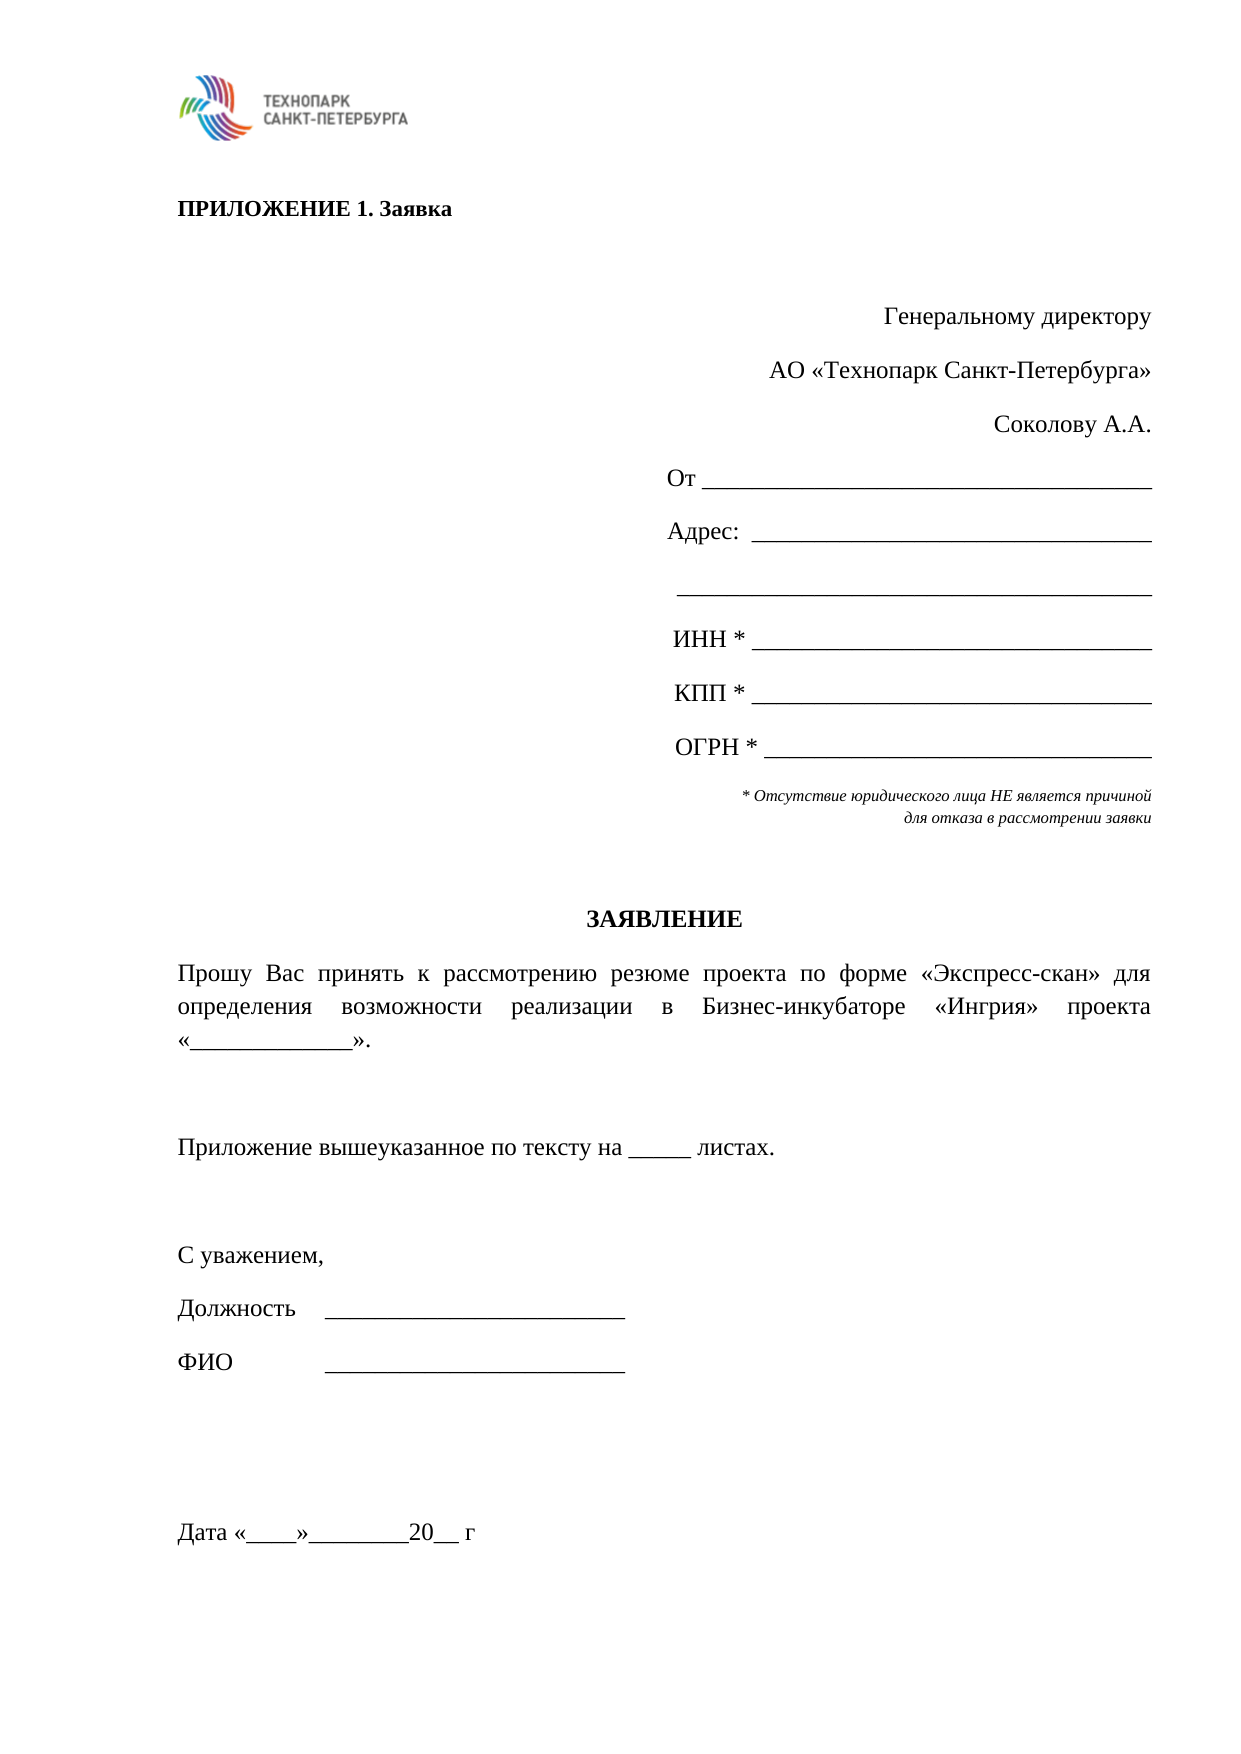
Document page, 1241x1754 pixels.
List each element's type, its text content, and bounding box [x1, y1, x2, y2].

list Соколову А.А. [252, 409, 1152, 437]
text ЗАЯВЛЕНИЕ [177, 904, 1152, 933]
text Приложение вышеуказанное по тексту на _____ листах. [177, 1132, 1152, 1161]
picture [177, 73, 417, 144]
text С уважением, [177, 1240, 1152, 1268]
text ОГРН * _______________________________ [532, 732, 1152, 761]
text КПП * ________________________________ [532, 678, 1152, 707]
text ______________________________________ [532, 570, 1152, 599]
text Адрес: ________________________________ [532, 516, 1152, 545]
text Дата «____»________20__ г [177, 1517, 1152, 1546]
text Прошу Вас принять к рассмотрению резюме проекта по форме «Экспресс-скан» для определения возможности реализации в Бизнес-инкубаторе «Ингрия» проекта «_____________». [177, 958, 1152, 1053]
text От ____________________________________ [532, 463, 1152, 491]
text Должность ________________________ [177, 1293, 1152, 1322]
text * Отсутствие юридического лица НЕ является причиной для отказа в рассмотрении заявки [177, 786, 1152, 827]
text ПРИЛОЖЕНИЕ 1. Заявка [177, 195, 1152, 221]
list АО «Технопарк Санкт-Петербурга» [252, 355, 1152, 384]
text ФИО ________________________ [177, 1347, 1152, 1376]
text ИНН * ________________________________ [532, 624, 1152, 653]
list Генеральному директору [252, 301, 1152, 330]
